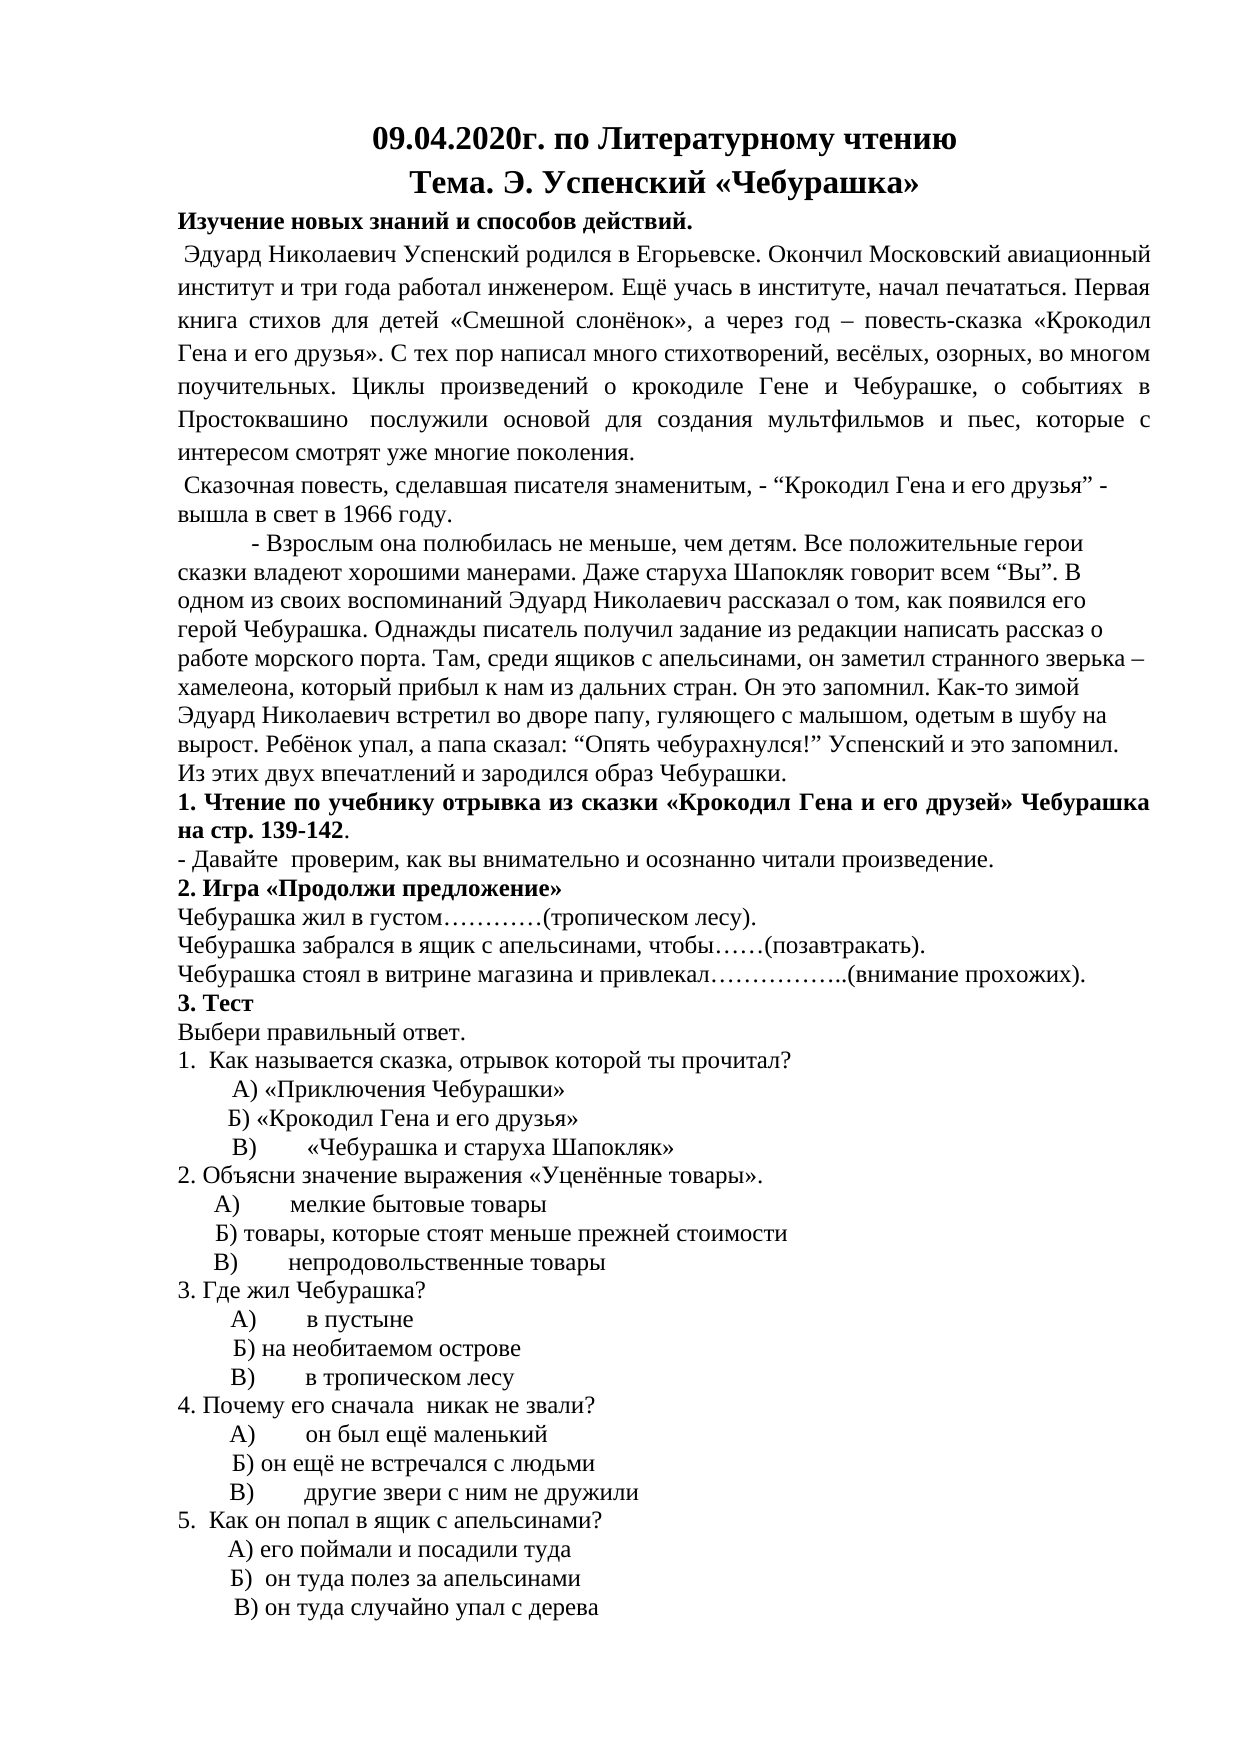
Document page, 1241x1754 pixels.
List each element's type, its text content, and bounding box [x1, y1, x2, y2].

text 4. Почему его сначала никак не звали? [177, 1390, 1152, 1419]
text A) «Приключения Чебурашки» [232, 1074, 1152, 1103]
text B) другие звери с ним не дружили [229, 1477, 1152, 1505]
text Б) на необитаемом острове [233, 1333, 1152, 1362]
text B) в тропическом лесу [230, 1362, 1152, 1390]
text 1. Чтение по учебнику отрывка из сказки «Крокодил Гена и его друзей» Чебурашка на стр. 139-142. [177, 787, 1152, 844]
text 09.04.2020г. по Литературному чтению [177, 118, 1152, 156]
text Изучение новых знаний и способов действий. [177, 206, 1152, 235]
text A) мелкие бытовые товары Б) товары, которые стоят меньше прежней стоимости [177, 1189, 1152, 1247]
text Тема. Э. Успенский «Чебурашка» [177, 162, 1152, 201]
text 2. Игра «Продолжи предложение» [177, 873, 1152, 902]
text Б) он ещё не встречался с людьми [232, 1448, 1152, 1477]
text A) в пустыне [230, 1304, 1152, 1333]
text Б) он туда полез за апельсинами [230, 1563, 1152, 1592]
text А) его поймали и посадили туда [177, 1534, 1152, 1563]
text 3. Где жил Чебурашка? [177, 1275, 1152, 1304]
text 2. Объясни значение выражения «Уценённые товары». [177, 1160, 1152, 1189]
text Чебурашка забрался в ящик с апельсинами, чтобы……(позавтракать). [177, 930, 1152, 959]
text Эдуард Николаевич Успенский родился в Егорьевске. Окончил Московский авиационный институт и три года работал инженером. Ещё учась в институте, начал печататься. Первая книга стихов для детей «Смешной слонёнок», а через год – повесть-сказка «Крокодил Гена и его друзья». С тех пор написал много стихотворений, весёлых, озорных, во многом поучительных. Циклы произведений о крокодиле Гене и Чебурашке, о событиях в Простоквашино послужили основой для создания мультфильмов и пьес, которые с интересом смотрят уже многие поколения. [177, 239, 1152, 272]
text Б) «Крокодил Гена и его друзья» [177, 1103, 1152, 1132]
text 1. Как называется сказка, отрывок которой ты прочитал? [177, 1045, 1152, 1074]
text Выбери правильный ответ. [177, 1017, 1152, 1045]
text В) он туда случайно упал с дерева [177, 1592, 1152, 1620]
text 5. Как он попал в ящик с апельсинами? [177, 1505, 1152, 1534]
text B) непродовольственные товары [207, 1247, 1152, 1275]
text - Взрослым она полюбилась не меньше, чем детям. Все положительные герои сказки владеют хорошими манерами. Даже старуха Шапокляк говорит всем “Вы”. В одном из своих воспоминаний Эдуард Николаевич рассказал о том, как появился его герой Чебурашка. Однажды писатель получил задание из редакции написать рассказ о работе морского порта. Там, среди ящиков с апельсинами, он заметил странного зверька – хамелеона, который прибыл к нам из дальних стран. Он это запомнил. Как-то зимой Эдуард Николаевич встретил во дворе папу, гуляющего с малышом, одетым в шубу на вырост. Ребёнок упал, а папа сказал: “Опять чебурахнулся!” Успенский и это запомнил. Из этих двух впечатлений и зародился образ Чебурашки. [177, 528, 1152, 787]
text Сказочная повесть, сделавшая писателя знаменитым, - “Крокодил Гена и его друзья” - вышла в свет в 1966 году. [177, 470, 1152, 528]
text Чебурашка жил в густом…………(тропическом лесу). [177, 902, 1152, 930]
text B) «Чебурашка и старуха Шапокляк» [232, 1132, 1152, 1160]
text A) он был ещё маленький [229, 1419, 1152, 1448]
text - Давайте проверим, как вы внимательно и осознанно читали произведение. [177, 844, 1152, 873]
text 3. Тест [177, 988, 1152, 1017]
text Эдуард Николаевич Успенский родился в Егорьевске. Окончил Московский авиационный институт и три года работал инженером. Ещё учась в институте, начал печататься. Первая книга стихов для детей «Смешной слонёнок», а через год – повесть-сказка «Крокодил Гена и его друзья». С тех пор написал много стихотворений, весёлых, озорных, во многом поучительных. Циклы произведений о крокодиле Гене и Чебурашке, о событиях в Простоквашино послужили основой для создания мультфильмов и пьес, которые с интересом смотрят уже многие поколения. [177, 400, 1152, 466]
text Чебурашка стоял в витрине магазина и привлекал……………..(внимание прохожих). [177, 959, 1152, 988]
